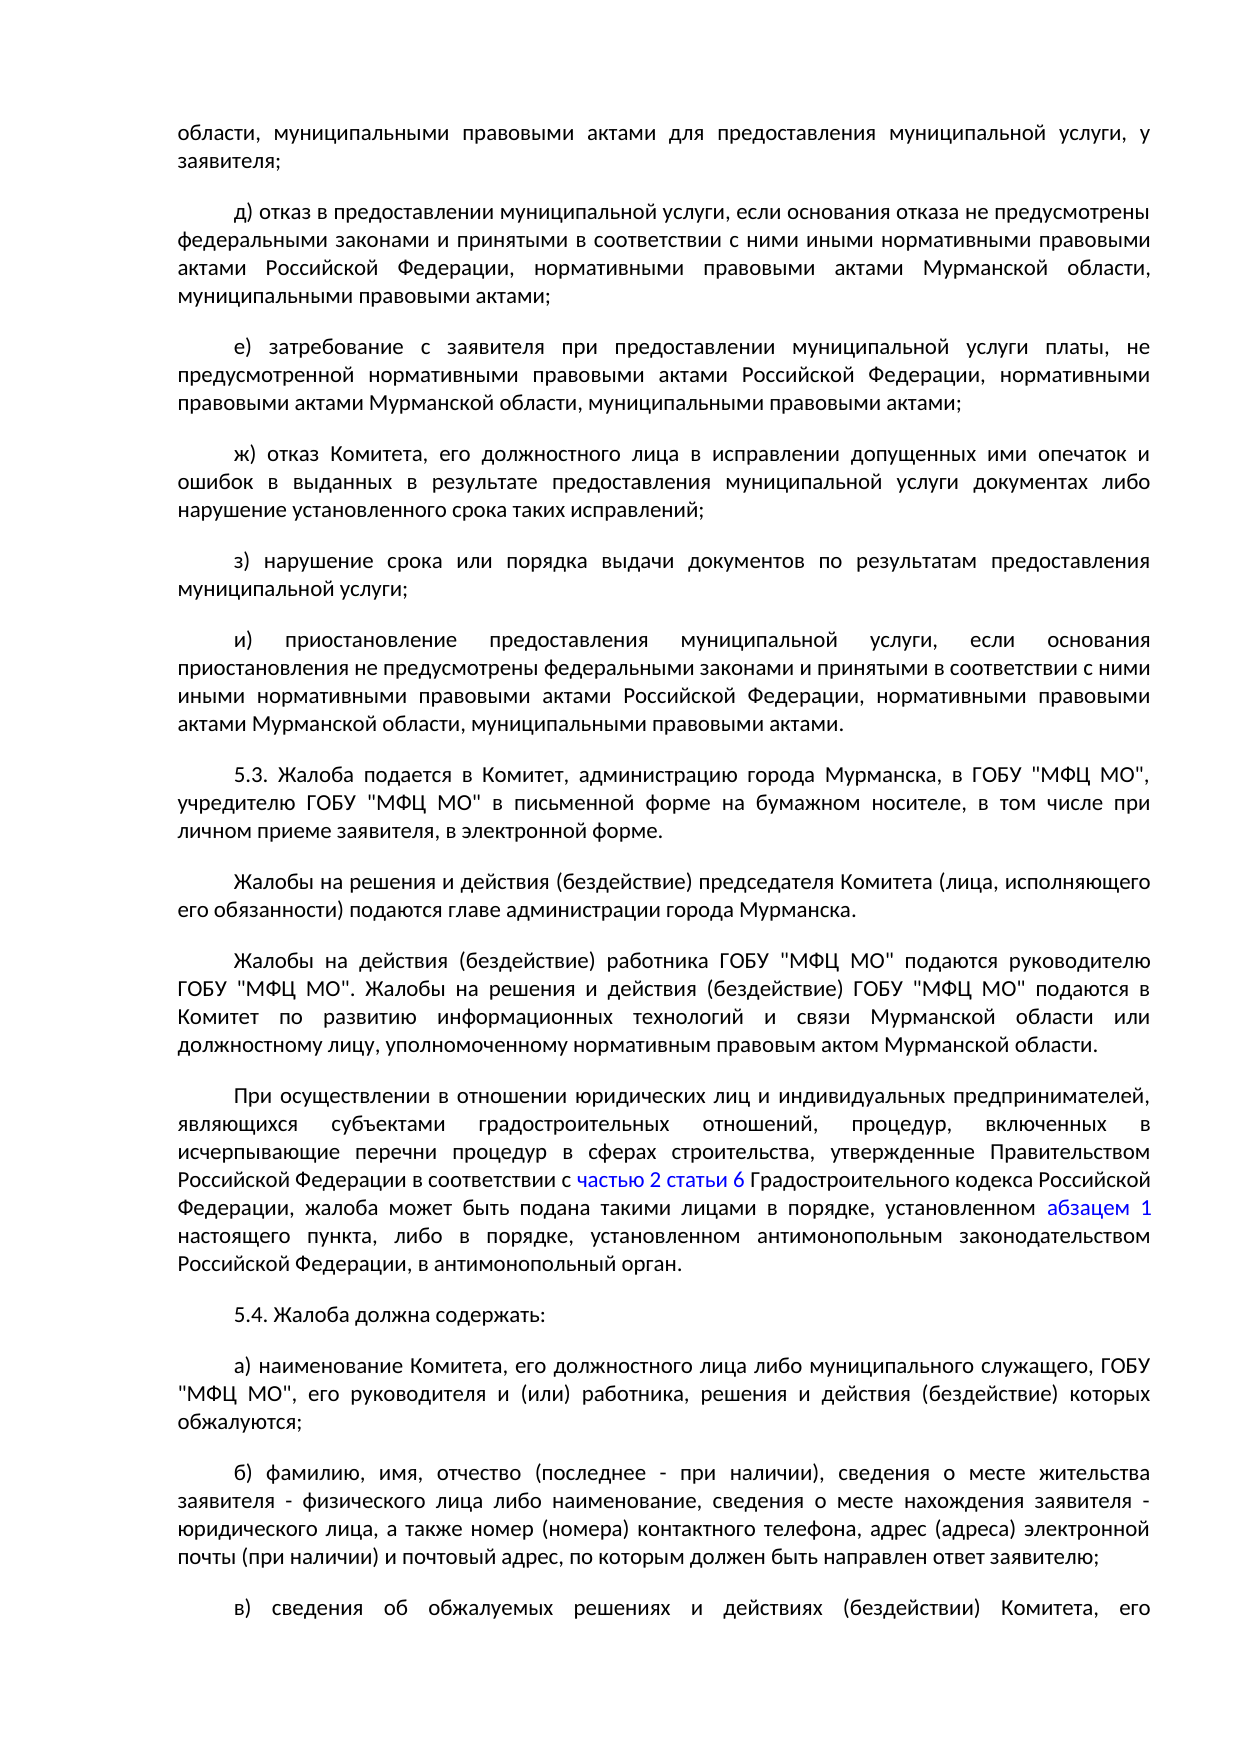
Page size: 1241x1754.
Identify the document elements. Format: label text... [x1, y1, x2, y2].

text ж) отказ Комитета, его должностного лица в исправлении допущенных ими опечаток и ошибок в выданных в результате предоставления муниципальной услуги документах либо нарушение установленного срока таких исправлений; [177, 439, 1152, 523]
text и) приостановление предоставления муниципальной услуги, если основания приостановления не предусмотрены федеральными законами и принятыми в соответствии с ними иными нормативными правовыми актами Российской Федерации, нормативными правовыми актами Мурманской области, муниципальными правовыми актами. [177, 625, 1152, 737]
text Жалобы на действия (бездействие) работника ГОБУ "МФЦ МО" подаются руководителю ГОБУ "МФЦ МО". Жалобы на решения и действия (бездействие) ГОБУ "МФЦ МО" подаются в Комитет по развитию информационных технологий и связи Мурманской области или должностному лицу, уполномоченному нормативным правовым актом Мурманской области. [177, 946, 1152, 1058]
text 5.3. Жалоба подается в Комитет, администрацию города Мурманска, в ГОБУ "МФЦ МО", учредителю ГОБУ "МФЦ МО" в письменной форме на бумажном носителе, в том числе при личном приеме заявителя, в электронной форме. [177, 760, 1152, 844]
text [177, 1593, 1152, 1621]
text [177, 118, 1152, 174]
text б) фамилию, имя, отчество (последнее - при наличии), сведения о месте жительства заявителя - физического лица либо наименование, сведения о месте нахождения заявителя - юридического лица, а также номер (номера) контактного телефона, адрес (адреса) электронной почты (при наличии) и почтовый адрес, по которым должен быть направлен ответ заявителю; [177, 1458, 1152, 1570]
text При осуществлении в отношении юридических лиц и индивидуальных предпринимателей, являющихся субъектами градостроительных отношений, процедур, включенных в исчерпывающие перечни процедур в сферах строительства, утвержденные Правительством Российской Федерации в соответствии с частью 2 статьи 6 Градостроительного кодекса Российской Федерации, жалоба может быть подана такими лицами в порядке, установленном абзацем 1 настоящего пункта, либо в порядке, установленном антимонопольным законодательством Российской Федерации, в антимонопольный орган. [177, 1081, 1152, 1277]
text з) нарушение срока или порядка выдачи документов по результатам предоставления муниципальной услуги; [177, 546, 1152, 602]
text а) наименование Комитета, его должностного лица либо муниципального служащего, ГОБУ "МФЦ МО", его руководителя и (или) работника, решения и действия (бездействие) которых обжалуются; [177, 1351, 1152, 1435]
text е) затребование с заявителя при предоставлении муниципальной услуги платы, не предусмотренной нормативными правовыми актами Российской Федерации, нормативными правовыми актами Мурманской области, муниципальными правовыми актами; [177, 332, 1152, 416]
text 5.4. Жалоба должна содержать: [177, 1300, 1152, 1328]
text д) отказ в предоставлении муниципальной услуги, если основания отказа не предусмотрены федеральными законами и принятыми в соответствии с ними иными нормативными правовыми актами Российской Федерации, нормативными правовыми актами Мурманской области, муниципальными правовыми актами; [177, 197, 1152, 309]
text Жалобы на решения и действия (бездействие) председателя Комитета (лица, исполняющего его обязанности) подаются главе администрации города Мурманска. [177, 867, 1152, 923]
